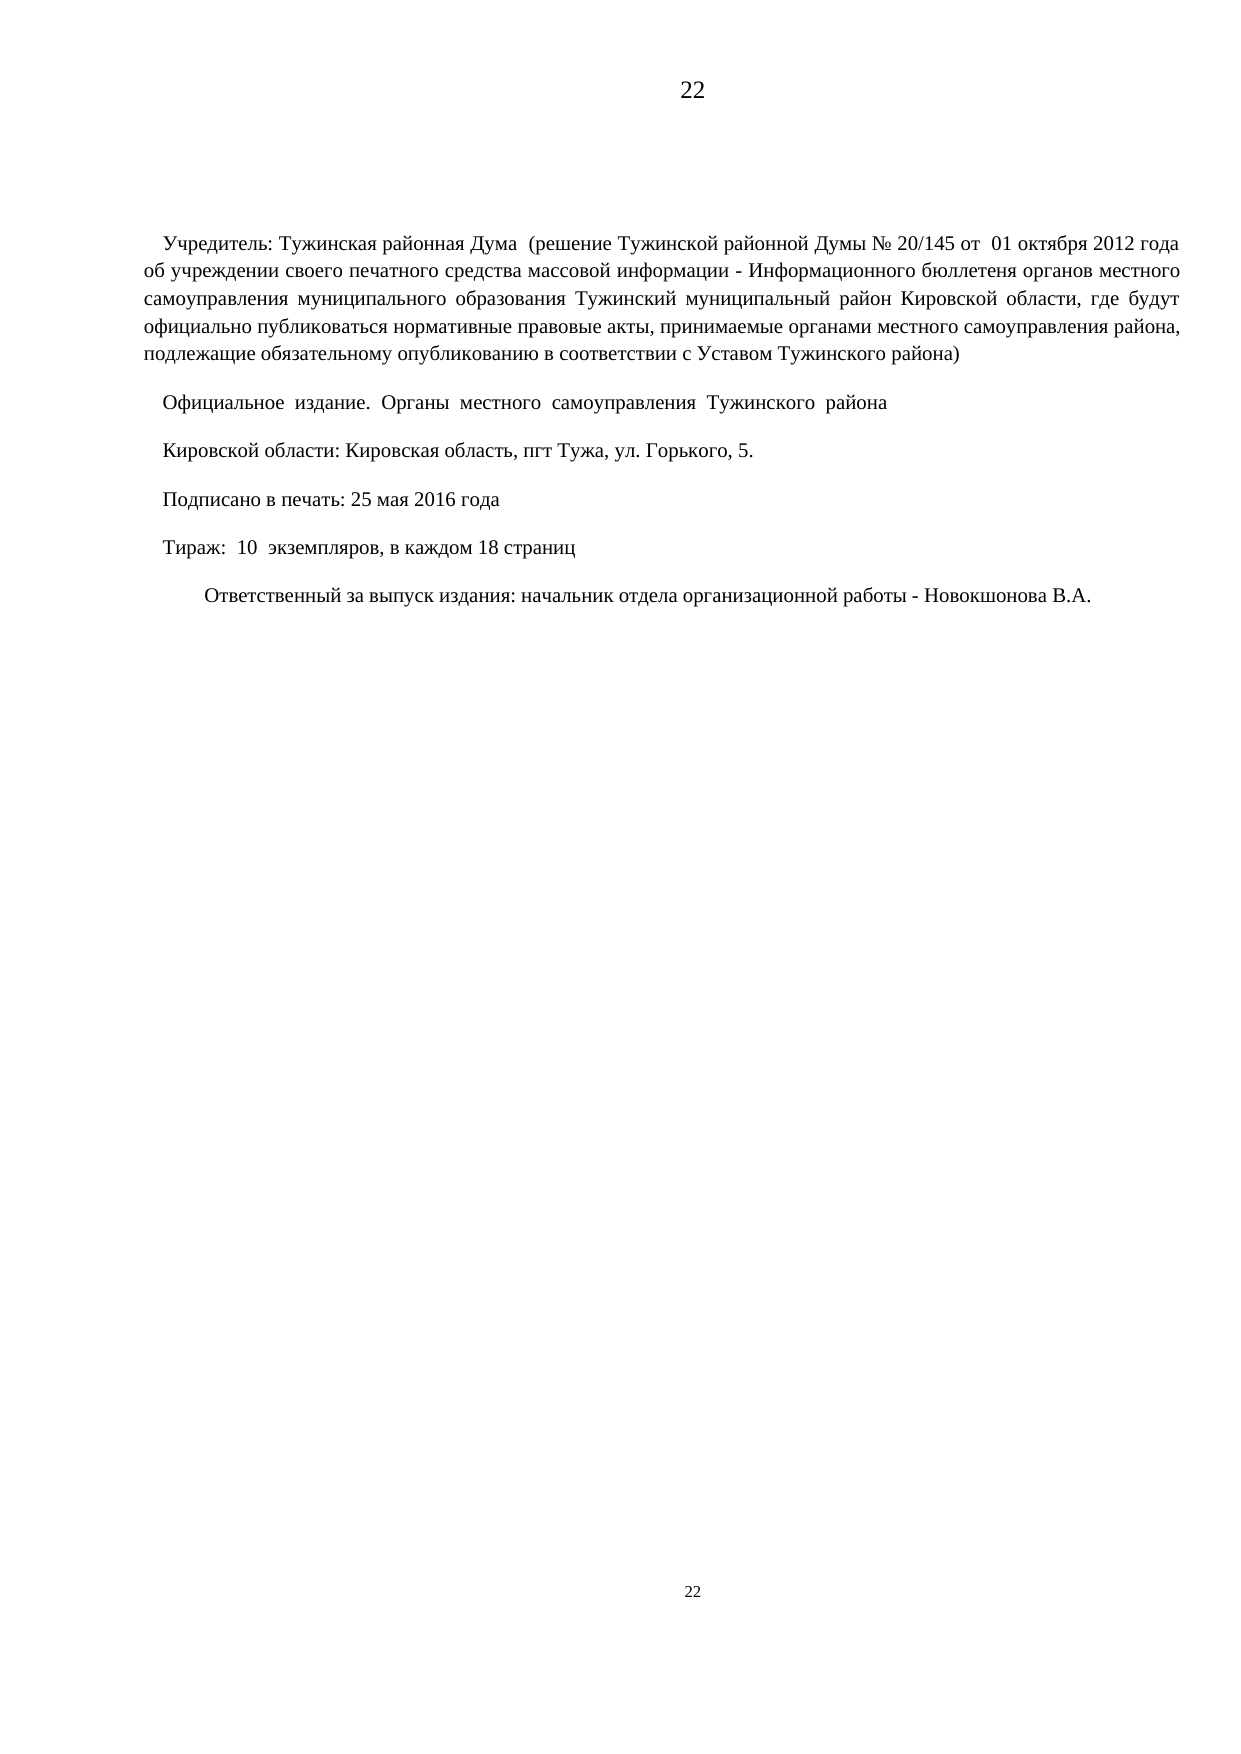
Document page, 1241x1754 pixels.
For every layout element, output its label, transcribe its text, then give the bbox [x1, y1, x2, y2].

text Кировской области: Кировская область, пгт Тужа, ул. Горького, 5. [162, 438, 1181, 462]
text Тираж: 10 экземпляров, в каждом 18 страниц [162, 535, 1181, 559]
text Ответственный за выпуск издания: начальник отдела организационной работы - Новокшонова В.А. [162, 583, 1181, 607]
text Учредитель: Тужинская районная Дума (решение Тужинской районной Думы № 20/145 от 01 октября 2012 года об учреждении своего печатного средства массовой информации - Информационного бюллетеня органов местного самоуправления муниципального образования Тужинский муниципальный район Кировской области, где будут официально публиковаться нормативные правовые акты, принимаемые органами местного самоуправления района, подлежащие обязательному опубликованию в соответствии с Уставом Тужинского района) [144, 231, 1181, 365]
text Подписано в печать: 25 мая 2016 года [162, 487, 1181, 511]
text Официальное издание. Органы местного самоуправления Тужинского района [162, 390, 1181, 414]
